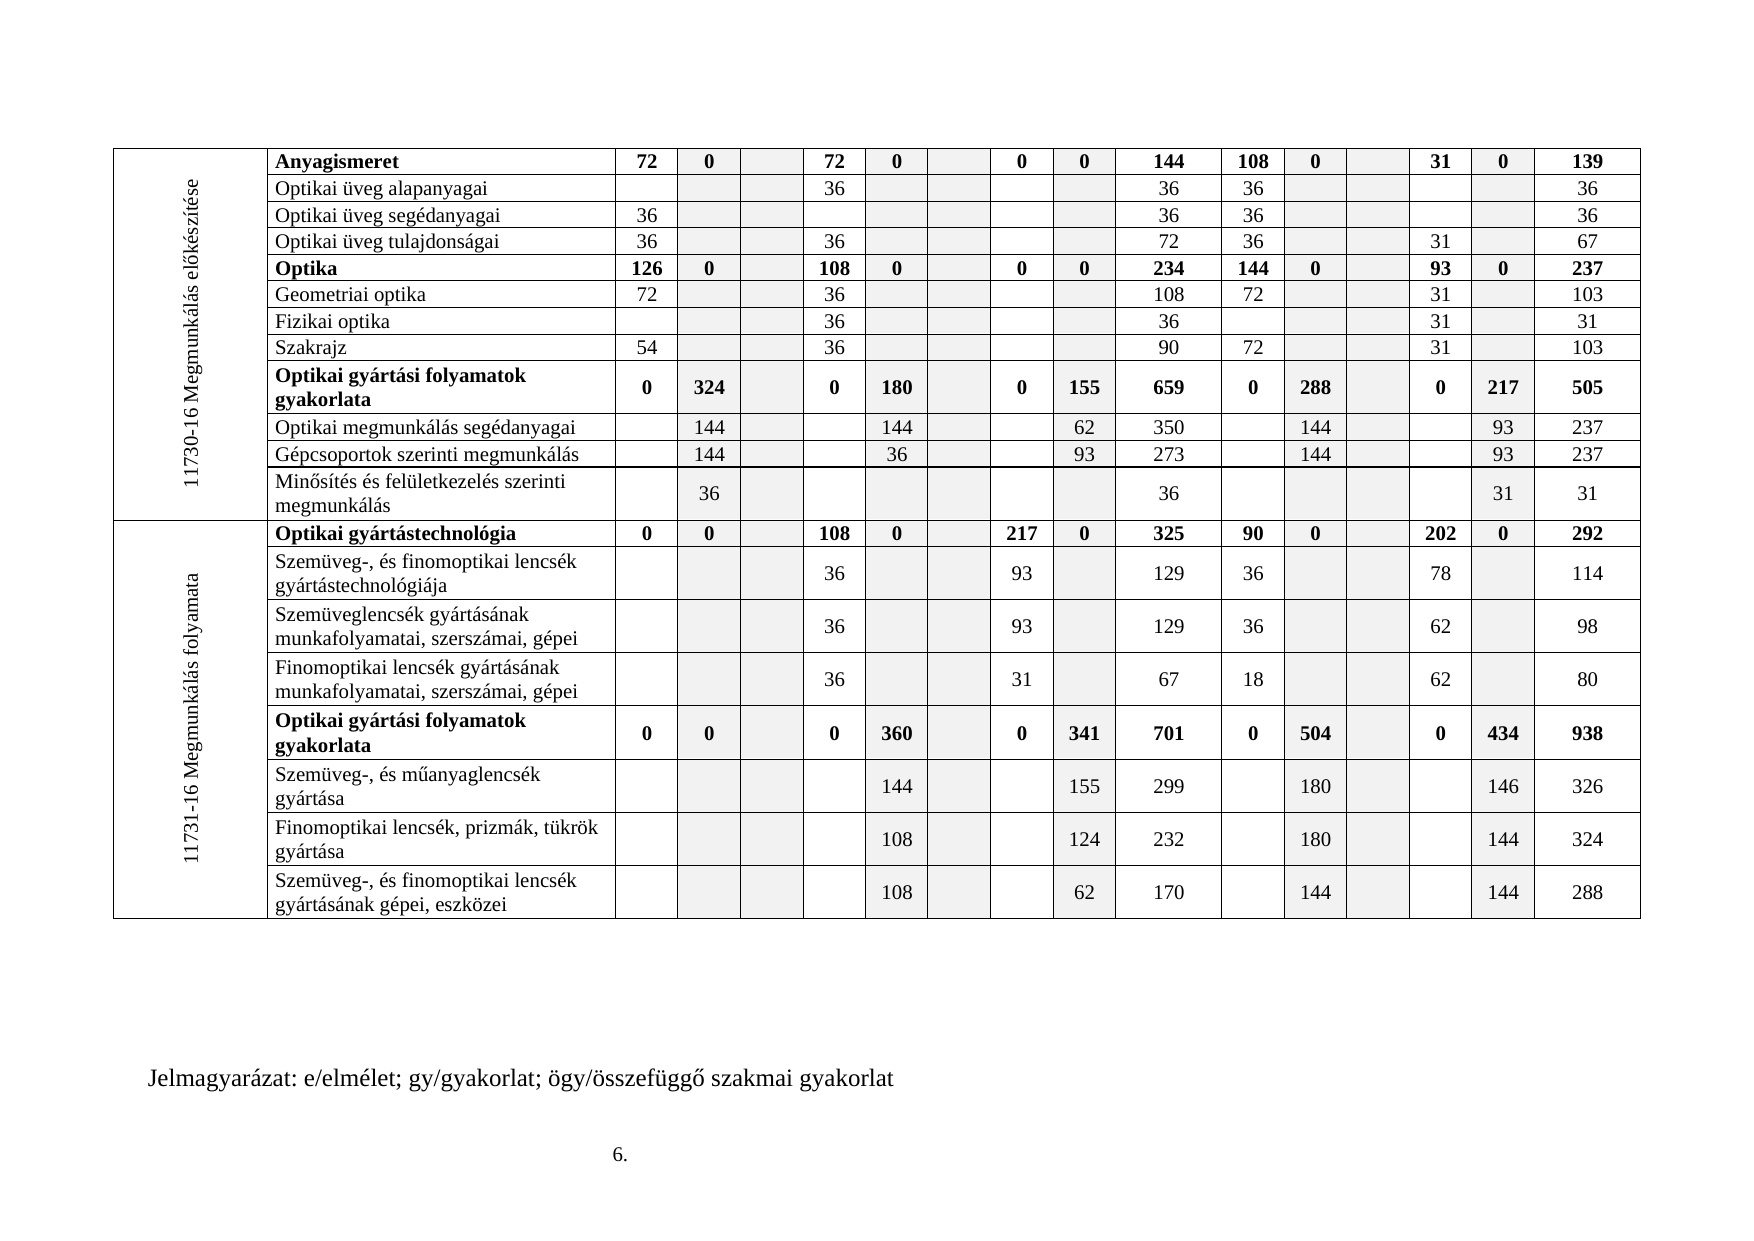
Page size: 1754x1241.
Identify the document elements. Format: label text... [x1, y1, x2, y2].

table_cell 144 [1116, 149, 1221, 174]
table_cell 36 [866, 441, 927, 466]
table_cell 144 [1285, 866, 1346, 918]
table_cell [616, 600, 677, 652]
table_cell [741, 414, 803, 440]
table_cell 232 [1116, 813, 1221, 865]
table_cell [928, 441, 990, 466]
table_cell 324 [1535, 813, 1640, 865]
table_cell 0 [616, 706, 677, 758]
table_cell [866, 547, 927, 599]
table_cell 0 [1054, 149, 1115, 174]
table_cell [804, 468, 865, 519]
table_cell 129 [1116, 547, 1221, 599]
table_cell 36 [804, 228, 865, 254]
table_cell 299 [1116, 760, 1221, 812]
table_cell [1472, 308, 1534, 333]
table_cell 103 [1535, 335, 1640, 360]
table_cell 0 [1410, 361, 1471, 413]
table_cell 0 [991, 149, 1053, 174]
table_cell [1054, 281, 1115, 307]
table_cell [741, 468, 803, 519]
table_cell [928, 760, 990, 812]
table_cell [678, 202, 740, 227]
table_cell [991, 308, 1053, 333]
table_cell 11731-16 Megmunkálás folyamata [114, 521, 267, 918]
table_cell 93 [1472, 441, 1534, 466]
table_cell 0 [991, 361, 1053, 413]
table_cell [1054, 600, 1115, 652]
table_cell 0 [1285, 255, 1346, 280]
table_cell 108 [866, 866, 927, 918]
table_cell 341 [1054, 706, 1115, 758]
table_cell [866, 600, 927, 652]
table_cell [616, 441, 677, 466]
table_cell 129 [1116, 600, 1221, 652]
table_cell 36 [1222, 202, 1284, 227]
table_cell 36 [1222, 175, 1284, 201]
table_cell [1222, 441, 1284, 466]
table_cell 155 [1054, 361, 1115, 413]
table_cell [866, 175, 927, 201]
table_cell [741, 175, 803, 201]
table_cell 155 [1054, 760, 1115, 812]
table_cell 659 [1116, 361, 1221, 413]
table_cell [991, 202, 1053, 227]
table_cell 360 [866, 706, 927, 758]
table_cell 36 [804, 547, 865, 599]
table_cell 108 [866, 813, 927, 865]
table_cell 36 [1535, 175, 1640, 201]
table_cell [616, 468, 677, 519]
table_cell [1285, 468, 1346, 519]
table_cell 31 [1535, 468, 1640, 519]
table_cell [1285, 202, 1346, 227]
table_cell 31 [1410, 149, 1471, 174]
table_cell [1347, 335, 1409, 360]
table_cell [741, 521, 803, 546]
table_cell 62 [1410, 600, 1471, 652]
table_cell [1054, 468, 1115, 519]
table_cell 325 [1116, 521, 1221, 546]
table_cell 36 [804, 600, 865, 652]
table_cell [1285, 308, 1346, 333]
table_cell [1054, 653, 1115, 705]
table_cell [1285, 600, 1346, 652]
table_cell Optikai gyártástechnológia [268, 521, 615, 546]
table_cell Optikai üveg segédanyagai [268, 202, 615, 227]
table_cell [678, 335, 740, 360]
table_cell [991, 866, 1053, 918]
table_cell 324 [678, 361, 740, 413]
table_cell [928, 866, 990, 918]
table_cell [1222, 468, 1284, 519]
table_cell [1410, 468, 1471, 519]
table_cell [1054, 202, 1115, 227]
table_cell Szemüveg-, és finomoptikai lencsék gyártástechnológiája [268, 547, 615, 599]
table_cell [866, 228, 927, 254]
table_cell 36 [804, 281, 865, 307]
table_cell 180 [866, 361, 927, 413]
table_cell Szemüveg-, és műanyaglencsék gyártása [268, 760, 615, 812]
table_cell 36 [1116, 468, 1221, 519]
table_cell [1410, 866, 1471, 918]
table_cell 237 [1535, 255, 1640, 280]
table_cell [1285, 228, 1346, 254]
table_cell 31 [1472, 468, 1534, 519]
table_cell Geometriai optika [268, 281, 615, 307]
table_cell 72 [1116, 228, 1221, 254]
table_cell 273 [1116, 441, 1221, 466]
table_cell [866, 468, 927, 519]
table_cell [866, 281, 927, 307]
table_cell 31 [1410, 308, 1471, 333]
table_cell 93 [991, 600, 1053, 652]
table_cell [991, 281, 1053, 307]
table_cell 36 [1222, 547, 1284, 599]
table_cell [678, 866, 740, 918]
table_cell 0 [991, 255, 1053, 280]
table_cell 93 [1410, 255, 1471, 280]
table_cell 72 [1222, 281, 1284, 307]
table_cell [928, 653, 990, 705]
table_cell 78 [1410, 547, 1471, 599]
table_cell 0 [866, 149, 927, 174]
table_cell [1410, 175, 1471, 201]
table_cell [928, 361, 990, 413]
table_cell [991, 813, 1053, 865]
table_cell 0 [616, 361, 677, 413]
table_cell 0 [678, 255, 740, 280]
table_cell 180 [1285, 813, 1346, 865]
table_cell [1347, 202, 1409, 227]
table_cell 72 [1222, 335, 1284, 360]
table_cell 170 [1116, 866, 1221, 918]
table_cell [991, 335, 1053, 360]
table_cell [991, 468, 1053, 519]
table_cell [1054, 547, 1115, 599]
table_cell [1347, 468, 1409, 519]
table_cell [741, 813, 803, 865]
table_cell 108 [1222, 149, 1284, 174]
table_cell [991, 441, 1053, 466]
table_cell [1285, 335, 1346, 360]
table_cell [1472, 335, 1534, 360]
table_cell [1347, 813, 1409, 865]
table_cell [1410, 202, 1471, 227]
table_cell 0 [991, 706, 1053, 758]
table_cell [678, 281, 740, 307]
table_cell Optikai megmunkálás segédanyagai [268, 414, 615, 440]
table_cell [741, 760, 803, 812]
table_cell [678, 308, 740, 333]
table_cell 90 [1222, 521, 1284, 546]
table_cell [1347, 255, 1409, 280]
table_cell 180 [1285, 760, 1346, 812]
table_cell [741, 308, 803, 333]
table_cell [928, 547, 990, 599]
table_cell 504 [1285, 706, 1346, 758]
table_cell [1222, 866, 1284, 918]
table_cell 126 [616, 255, 677, 280]
table_cell Fizikai optika [268, 308, 615, 333]
table_cell [1054, 308, 1115, 333]
table_cell [804, 441, 865, 466]
table_cell 93 [1054, 441, 1115, 466]
table_cell [1222, 308, 1284, 333]
table_cell [1347, 414, 1409, 440]
text Jelmagyarázat: e/elmélet; gy/gyakorlat; ögy/összefüggő szakmai gyakorlat [148, 1063, 1606, 1091]
table_cell 0 [616, 521, 677, 546]
table_cell [678, 175, 740, 201]
table_cell 0 [1472, 255, 1534, 280]
table_cell [741, 361, 803, 413]
table_cell [928, 308, 990, 333]
table_cell [991, 760, 1053, 812]
table_cell [1347, 441, 1409, 466]
table_cell Anyagismeret [268, 149, 615, 174]
table_cell 0 [1054, 521, 1115, 546]
table_cell [928, 414, 990, 440]
table_cell [1472, 175, 1534, 201]
table_cell [1054, 175, 1115, 201]
table_cell 234 [1116, 255, 1221, 280]
table_cell 36 [1116, 308, 1221, 333]
table_cell 237 [1535, 414, 1640, 440]
table_cell [1054, 335, 1115, 360]
table_cell Szemüveg-, és finomoptikai lencsék gyártásának gépei, eszközei [268, 866, 615, 918]
table_cell Optikai üveg tulajdonságai [268, 228, 615, 254]
table_cell [928, 175, 990, 201]
table_cell [678, 653, 740, 705]
table_cell [1410, 813, 1471, 865]
table_cell Optika [268, 255, 615, 280]
table_cell 90 [1116, 335, 1221, 360]
table_cell 36 [804, 308, 865, 333]
table_cell 62 [1054, 866, 1115, 918]
table_cell [1222, 760, 1284, 812]
table_cell [616, 308, 677, 333]
table_cell [866, 202, 927, 227]
table_cell 139 [1535, 149, 1640, 174]
table_cell 217 [991, 521, 1053, 546]
table_cell [1347, 521, 1409, 546]
table_cell [741, 653, 803, 705]
table_cell [991, 228, 1053, 254]
table_cell [678, 760, 740, 812]
table_cell [866, 308, 927, 333]
table_cell 146 [1472, 760, 1534, 812]
table_cell 0 [1222, 706, 1284, 758]
table_cell 0 [866, 255, 927, 280]
table_cell 93 [1472, 414, 1534, 440]
table_cell 0 [678, 706, 740, 758]
table_cell 202 [1410, 521, 1471, 546]
table_cell [1222, 813, 1284, 865]
table_cell 67 [1116, 653, 1221, 705]
table_cell [678, 547, 740, 599]
table_cell [741, 281, 803, 307]
table_cell 292 [1535, 521, 1640, 546]
table_cell 144 [1285, 441, 1346, 466]
table_cell 701 [1116, 706, 1221, 758]
table_cell 36 [804, 653, 865, 705]
table_cell 350 [1116, 414, 1221, 440]
table_cell [804, 760, 865, 812]
table_cell 0 [1410, 706, 1471, 758]
table_cell [741, 255, 803, 280]
table_cell [804, 813, 865, 865]
table_cell 31 [1535, 308, 1640, 333]
table_cell Szemüveglencsék gyártásának munkafolyamatai, szerszámai, gépei [268, 600, 615, 652]
table_cell [741, 706, 803, 758]
table_cell [741, 228, 803, 254]
table_cell [741, 335, 803, 360]
table_cell [804, 202, 865, 227]
table_cell 114 [1535, 547, 1640, 599]
table_cell 0 [1054, 255, 1115, 280]
table_cell [1347, 706, 1409, 758]
table_cell 108 [804, 521, 865, 546]
table_cell 0 [1285, 149, 1346, 174]
table_cell 36 [616, 228, 677, 254]
table_cell 54 [616, 335, 677, 360]
table_cell [1347, 653, 1409, 705]
table_cell 144 [1285, 414, 1346, 440]
table_cell 124 [1054, 813, 1115, 865]
table_cell [616, 414, 677, 440]
table_cell [616, 653, 677, 705]
table_cell 36 [1535, 202, 1640, 227]
table_cell [1347, 547, 1409, 599]
table_cell [1347, 228, 1409, 254]
table_cell [616, 813, 677, 865]
table_cell 62 [1054, 414, 1115, 440]
table_cell 72 [804, 149, 865, 174]
table_cell 31 [1410, 335, 1471, 360]
table_cell [1347, 175, 1409, 201]
table_cell [866, 653, 927, 705]
table_cell [1347, 600, 1409, 652]
table_cell 144 [1472, 813, 1534, 865]
table_cell [928, 468, 990, 519]
table_cell [1347, 281, 1409, 307]
table_cell 72 [616, 281, 677, 307]
table_cell 288 [1285, 361, 1346, 413]
table_cell 103 [1535, 281, 1640, 307]
table_cell [1410, 760, 1471, 812]
table_cell 31 [1410, 281, 1471, 307]
table_cell 67 [1535, 228, 1640, 254]
table_cell 0 [1285, 521, 1346, 546]
table_cell 0 [1472, 521, 1534, 546]
table_cell [928, 281, 990, 307]
table_cell 36 [1222, 600, 1284, 652]
table_cell 36 [804, 175, 865, 201]
table_cell [1410, 414, 1471, 440]
table_cell 31 [1410, 228, 1471, 254]
table_cell Minősítés és felületkezelés szerinti megmunkálás [268, 468, 615, 519]
table_cell 144 [1222, 255, 1284, 280]
table_cell [1347, 866, 1409, 918]
table_cell [1347, 149, 1409, 174]
table_cell Szakrajz [268, 335, 615, 360]
table_cell 108 [804, 255, 865, 280]
table_cell 217 [1472, 361, 1534, 413]
table_cell [616, 547, 677, 599]
table_cell [928, 521, 990, 546]
table_cell [1472, 653, 1534, 705]
table_cell [991, 414, 1053, 440]
table_cell 0 [1222, 361, 1284, 413]
table_cell 0 [678, 149, 740, 174]
table_cell 0 [1472, 149, 1534, 174]
table_cell [616, 175, 677, 201]
table_cell [1410, 441, 1471, 466]
table_cell [991, 175, 1053, 201]
table_cell [928, 202, 990, 227]
table_cell 0 [804, 706, 865, 758]
table_cell 36 [804, 335, 865, 360]
table_cell [1285, 547, 1346, 599]
table_cell 36 [678, 468, 740, 519]
table_cell [1347, 361, 1409, 413]
table_cell 18 [1222, 653, 1284, 705]
table_cell [1285, 653, 1346, 705]
table_cell [741, 866, 803, 918]
table_cell [678, 813, 740, 865]
table_cell Optikai gyártási folyamatok gyakorlata [268, 706, 615, 758]
table_cell [1472, 547, 1534, 599]
table_cell [741, 547, 803, 599]
table_cell [1054, 228, 1115, 254]
table_cell 108 [1116, 281, 1221, 307]
table_cell [678, 600, 740, 652]
table_cell Optikai gyártási folyamatok gyakorlata [268, 361, 615, 413]
table_cell 36 [616, 202, 677, 227]
table_cell 938 [1535, 706, 1640, 758]
table_cell 288 [1535, 866, 1640, 918]
table_cell 0 [678, 521, 740, 546]
table_cell [1472, 281, 1534, 307]
table_cell 144 [678, 414, 740, 440]
table_cell 36 [1222, 228, 1284, 254]
table_cell 36 [1116, 175, 1221, 201]
table_cell 0 [866, 521, 927, 546]
table_cell [928, 149, 990, 174]
table_cell 31 [991, 653, 1053, 705]
table_cell [616, 866, 677, 918]
table_cell 144 [678, 441, 740, 466]
table_cell Finomoptikai lencsék gyártásának munkafolyamatai, szerszámai, gépei [268, 653, 615, 705]
table_cell 11730-16 Megmunkálás előkészítése [114, 149, 267, 519]
table_cell 62 [1410, 653, 1471, 705]
table_cell [741, 202, 803, 227]
table_cell [866, 335, 927, 360]
table_cell [1285, 281, 1346, 307]
table_cell [678, 228, 740, 254]
table_cell 144 [866, 414, 927, 440]
table_cell [741, 600, 803, 652]
table_cell [741, 441, 803, 466]
table_cell [928, 255, 990, 280]
table_cell 237 [1535, 441, 1640, 466]
table_cell Optikai üveg alapanyagai [268, 175, 615, 201]
table_cell [1472, 202, 1534, 227]
table_cell 144 [1472, 866, 1534, 918]
table_cell [1285, 175, 1346, 201]
table_cell [804, 866, 865, 918]
table_cell [928, 600, 990, 652]
table_cell [1472, 600, 1534, 652]
table_cell [1472, 228, 1534, 254]
table_cell 0 [804, 361, 865, 413]
table_cell 72 [616, 149, 677, 174]
table_cell [616, 760, 677, 812]
table_cell Finomoptikai lencsék, prizmák, tükrök gyártása [268, 813, 615, 865]
table_cell 144 [866, 760, 927, 812]
table_cell [804, 414, 865, 440]
table_cell Gépcsoportok szerinti megmunkálás [268, 441, 615, 466]
table_cell 505 [1535, 361, 1640, 413]
table_cell 80 [1535, 653, 1640, 705]
table_cell [928, 335, 990, 360]
table_cell [1347, 760, 1409, 812]
table_cell [1347, 308, 1409, 333]
table_cell [928, 813, 990, 865]
table_cell [1222, 414, 1284, 440]
table_cell 98 [1535, 600, 1640, 652]
table_cell 93 [991, 547, 1053, 599]
table_cell [741, 149, 803, 174]
table_cell 326 [1535, 760, 1640, 812]
table_cell [928, 228, 990, 254]
table_cell 434 [1472, 706, 1534, 758]
table_cell 36 [1116, 202, 1221, 227]
table_cell [928, 706, 990, 758]
